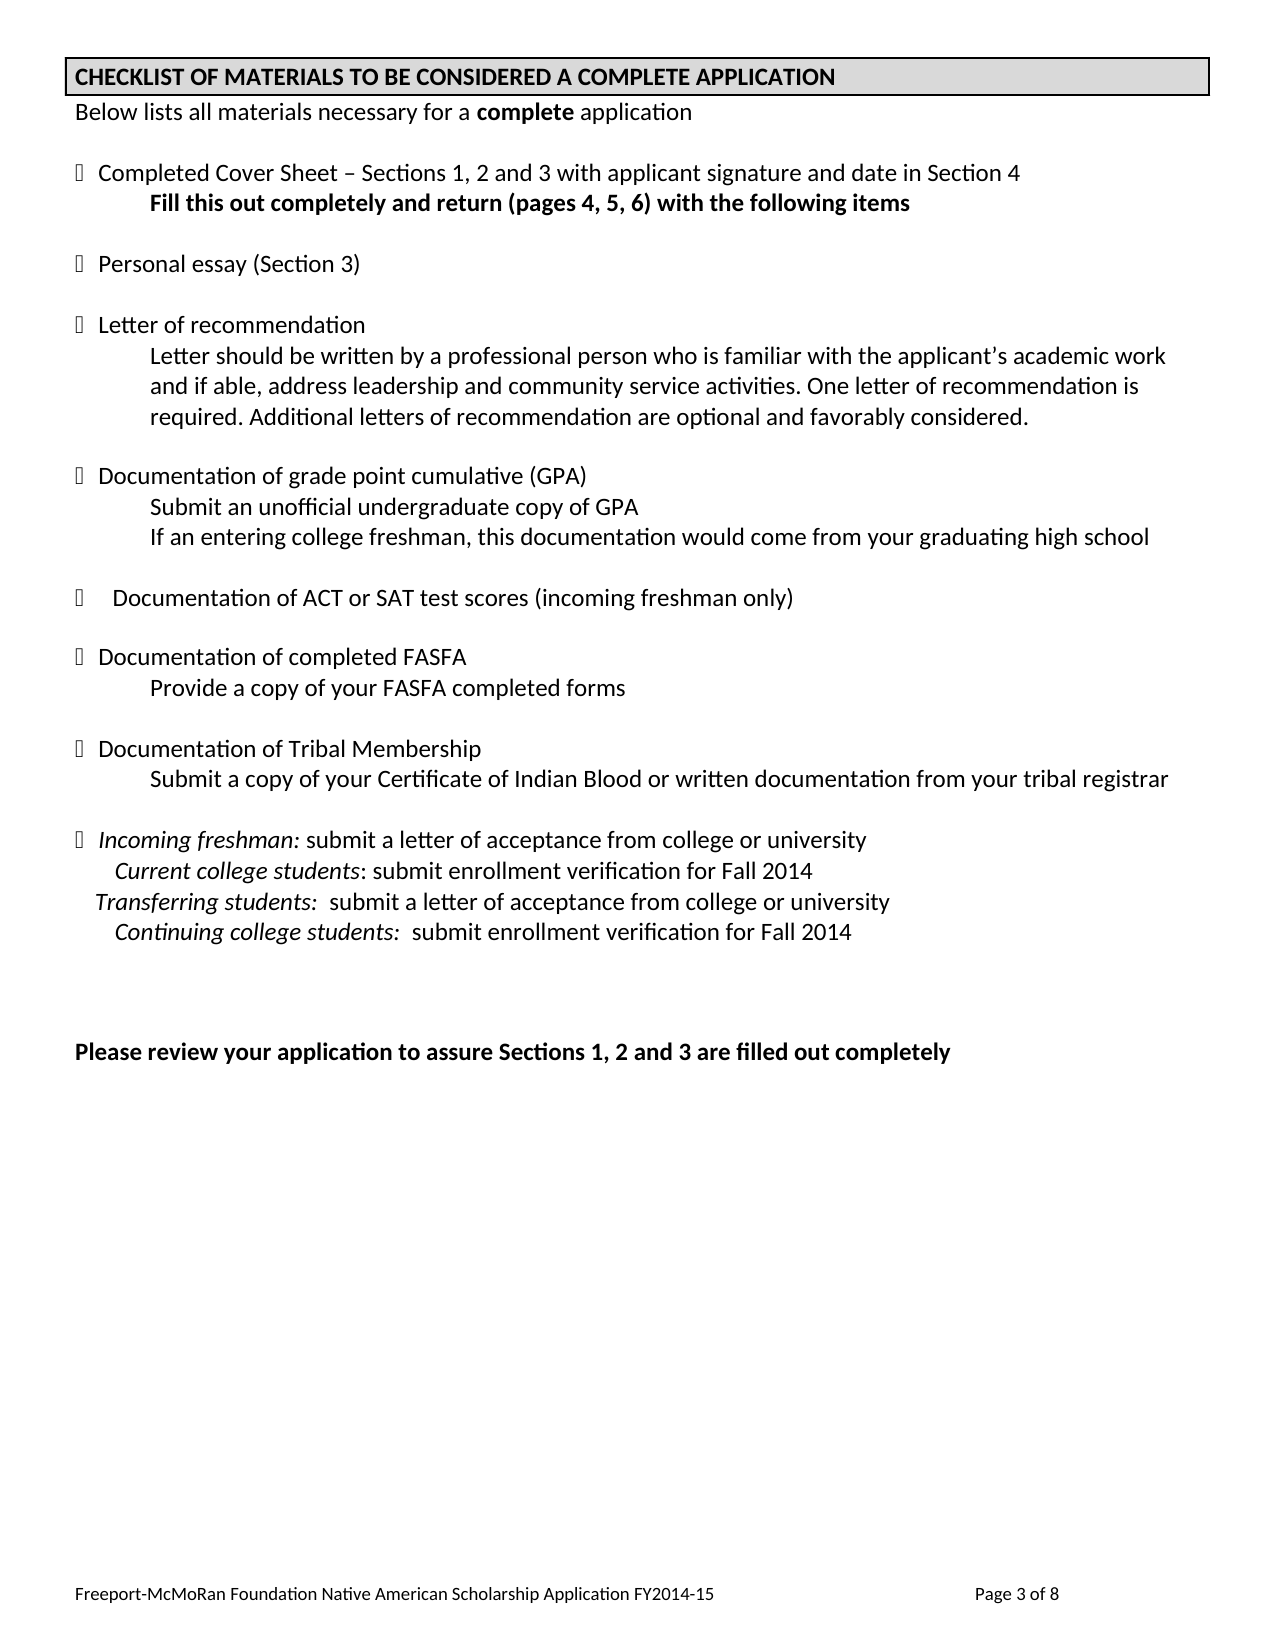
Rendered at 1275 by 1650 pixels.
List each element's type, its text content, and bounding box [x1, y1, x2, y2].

text Documentation of grade point cumulative (GPA) [75, 460, 1200, 491]
text Incoming freshman: submit a letter of acceptance from college or university [75, 825, 1200, 855]
text Below lists all materials necessary for a complete application [75, 96, 1200, 126]
text Personal essay (Section 3) [75, 248, 1200, 279]
text Letter of recommendation [75, 309, 1200, 340]
text Submit a copy of your Certificate of Indian Blood or written documentation from your tribal registrar [75, 764, 1200, 794]
text Submit an unofficial undergraduate copy of GPA [75, 491, 1200, 521]
text Completed Cover Sheet – Sections 1, 2 and 3 with applicant signature and date in Section 4 [75, 157, 1200, 187]
text Continuing college students: submit enrollment verification for Fall 2014 [75, 916, 1200, 947]
text Documentation of completed FASFA [75, 642, 1200, 672]
text Fill this out completely and return (pages 4, 5, 6) with the following items [75, 187, 1200, 218]
text and if able, address leadership and community service activities. One letter of recommendation is required. Additional letters of recommendation are optional and favorably considered. [150, 370, 1200, 431]
text Letter should be written by a professional person who is familiar with the applicant’s academic work [75, 340, 1200, 370]
text Provide a copy of your FASFA completed forms [75, 672, 1200, 703]
list Documentation of ACT or SAT test scores (incoming freshman only) [75, 582, 1200, 613]
text If an entering college freshman, this documentation would come from your graduating high school [75, 521, 1200, 552]
text Please review your application to assure Sections 1, 2 and 3 are filled out completely [75, 1037, 1200, 1067]
text Documentation of Tribal Membership [75, 733, 1200, 764]
text CHECKLIST OF MATERIALS TO BE CONSIDERED A COMPLETE APPLICATION [67, 59, 1208, 94]
text Current college students: submit enrollment verification for Fall 2014 [75, 855, 1200, 886]
text Transferring students: submit a letter of acceptance from college or university [75, 886, 1200, 916]
